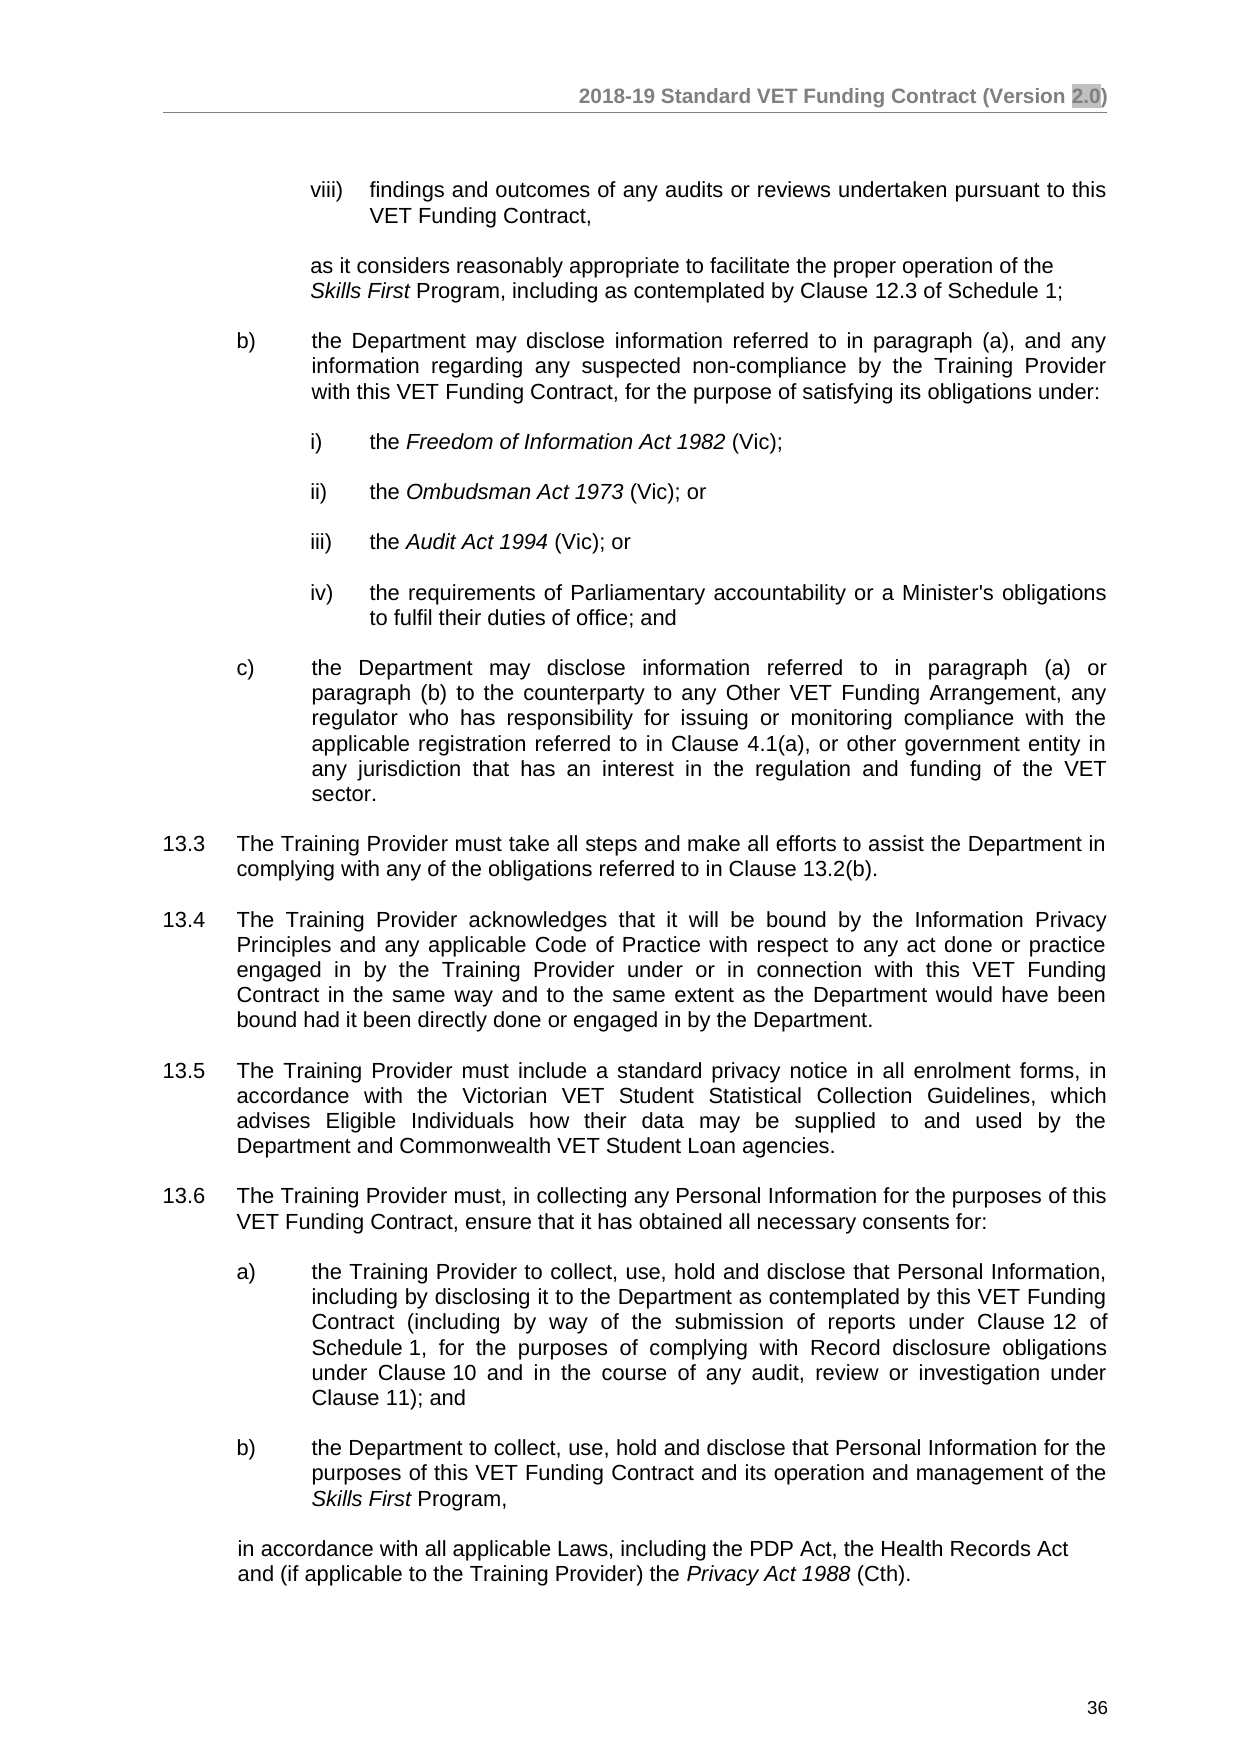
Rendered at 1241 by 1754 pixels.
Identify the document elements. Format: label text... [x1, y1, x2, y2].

subtitle the Training Provider to collect, use, hold and disclose that Personal Information, including by disclosing it to the Department as contemplated by this VET Funding Contract (including by way of the submission of reports under Clause 12 of Schedule 1, for the purposes of complying with Record disclosure obligations under Clause 10 and in the course of any audit, review or investigation under Clause 11); and [236, 1259, 1107, 1410]
subtitle the Department may disclose information referred to in paragraph (a) or paragraph (b) to the counterparty to any Other VET Funding Arrangement, any regulator who has responsibility for issuing or monitoring compliance with the applicable registration referred to in Clause 4.1(a), or other government entity in any jurisdiction that has an interest in the regulation and funding of the VET sector. [236, 655, 1107, 806]
subtitle the requirements of Parliamentary accountability or a Minister's obligations to fulfil their duties of office; and [310, 579, 1107, 630]
subtitle the Freedom of Information Act 1982 (Vic); [310, 429, 1107, 454]
subtitle The Training Provider must take all steps and make all efforts to assist the Department in complying with any of the obligations referred to in Clause 13.2(b). [162, 831, 1107, 881]
text as it considers reasonably appropriate to facilitate the proper operation of the Skills First Program, including as contemplated by Clause 12.3 of Schedule 1; [310, 253, 1107, 303]
subtitle the Audit Act 1994 (Vic); or [310, 529, 1107, 554]
subtitle The Training Provider acknowledges that it will be bound by the Information Privacy Principles and any applicable Code of Practice with respect to any act done or practice engaged in by the Training Provider under or in connection with this VET Funding Contract in the same way and to the same extent as the Department would have been bound had it been directly done or engaged in by the Department. [162, 906, 1107, 1032]
text in accordance with all applicable Laws, including the PDP Act, the Health Records Act and (if applicable to the Training Provider) the Privacy Act 1988 (Cth). [237, 1536, 1107, 1586]
subtitle The Training Provider must include a standard privacy notice in all enrolment forms, in accordance with the Victorian VET Student Statistical Collection Guidelines, which advises Eligible Individuals how their data may be supplied to and used by the Department and Commonwealth VET Student Loan agencies. [162, 1057, 1107, 1158]
subtitle findings and outcomes of any audits or reviews undertaken pursuant to this VET Funding Contract, [310, 177, 1107, 228]
subtitle the Department may disclose information referred to in paragraph (a), and any information regarding any suspected non-compliance by the Training Provider with this VET Funding Contract, for the purpose of satisfying its obligations under: [236, 328, 1107, 404]
subtitle The Training Provider must, in collecting any Personal Information for the purposes of this VET Funding Contract, ensure that it has obtained all necessary consents for: [162, 1183, 1107, 1234]
subtitle the Ombudsman Act 1973 (Vic); or [310, 479, 1107, 504]
subtitle the Department to collect, use, hold and disclose that Personal Information for the purposes of this VET Funding Contract and its operation and management of the Skills First Program, [236, 1435, 1107, 1511]
